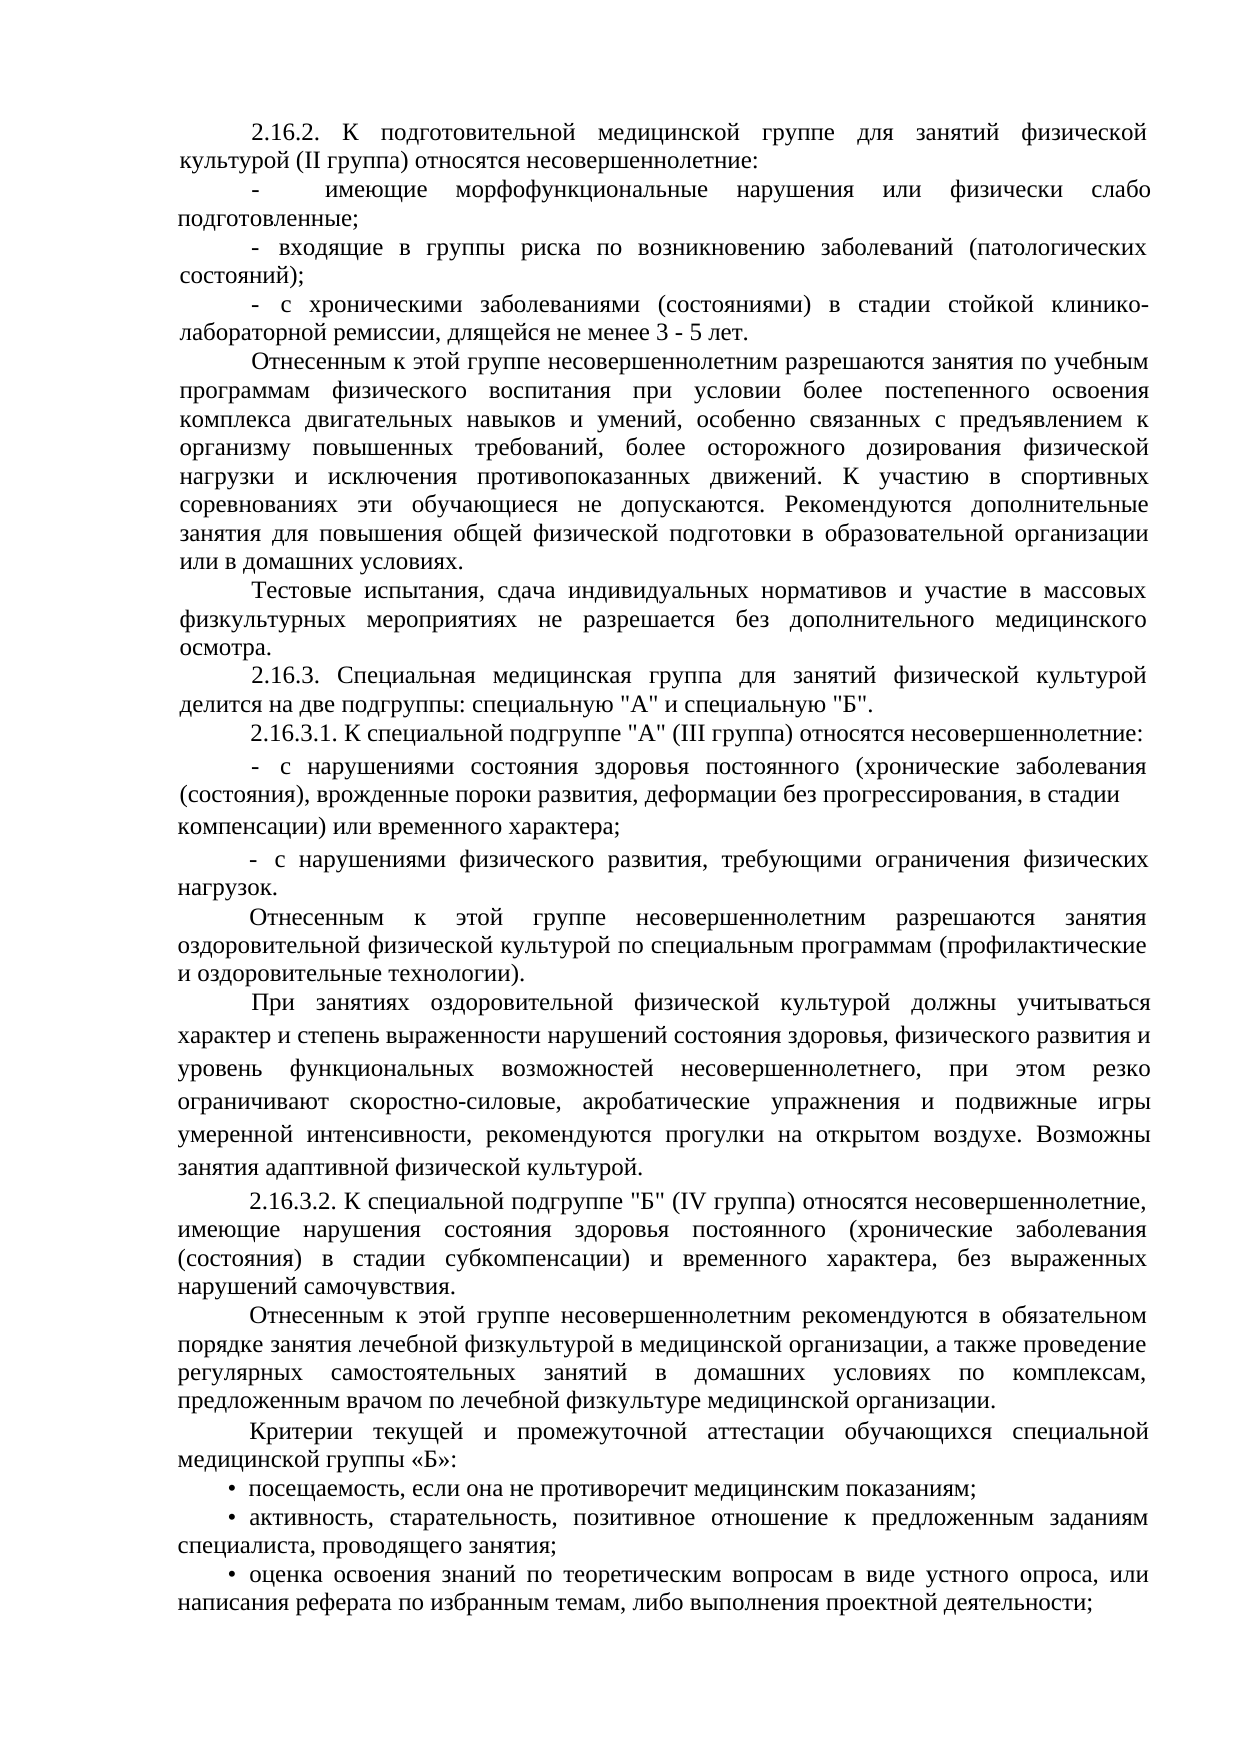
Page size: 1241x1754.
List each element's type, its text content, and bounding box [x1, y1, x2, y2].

text Отнесенным к этой группе несовершеннолетним разрешаются занятия по учебным программам физического воспитания при условии более постепенного освоения комплекса двигательных навыков и умений, особенно связанных с предъявлением к организму повышенных требований, более осторожного дозирования физической нагрузки и исключения противопоказанных движений. К участию в спортивных соревнованиях эти обучающиеся не допускаются. Рекомендуются дополнительные занятия для повышения общей физической подготовки в образовательной организации или в домашних условиях. [179, 347, 1149, 575]
text компенсации) или временного характера; [177, 811, 1152, 840]
list входящие в группы риска по возникновению заболеваний (патологических состояний); [179, 233, 1147, 288]
list с хроническими заболеваниями (состояниями) в стадии стойкой клинико-лабораторной ремиссии, длящейся не менее 3 - 5 лет. [179, 290, 1149, 346]
text Тестовые испытания, сдача индивидуальных нормативов и участие в массовых физкультурных мероприятиях не разрешается без дополнительного медицинского осмотра. [179, 577, 1147, 660]
text Отнесенным к этой группе несовершеннолетним разрешаются занятия оздоровительной физической культурой по специальным программам (профилактические и оздоровительные технологии). [177, 903, 1147, 987]
text 2.16.3.1. К специальной подгруппе "А" (III группа) относятся несовершеннолетние: [250, 718, 1152, 746]
text 2.16.2. К подготовительной медицинской группе для занятий физической культурой (II группа) относятся несовершеннолетние: [179, 118, 1147, 174]
text 2.16.3. Специальная медицинская группа для занятий физической культурой делится на две подгруппы: специальную "А" и специальную "Б". [179, 662, 1147, 717]
list с нарушениями физического развития, требующими ограничения физических нагрузок. [177, 846, 1149, 901]
list с нарушениями состояния здоровья постоянного (хронические заболевания (состояния), врожденные пороки развития, деформации без прогрессирования, в стадии [179, 752, 1147, 808]
list имеющие морфофункциональные нарушения или физически слабо подготовленные; [177, 174, 1152, 231]
text При занятиях оздоровительной физической культурой должны учитываться характер и степень выраженности нарушений состояния здоровья, физического развития и уровень функциональных возможностей несовершеннолетнего, при этом резко ограничивают скоростно-силовые, акробатические упражнения и подвижные игры умеренной интенсивности, рекомендуются прогулки на открытом воздухе. Возможны занятия адаптивной физической культурой. [177, 987, 1152, 1181]
list оценка освоения знаний по теоретическим вопросам в виде устного опроса, или написания реферата по избранным темам, либо выполнения проектной деятельности; [177, 1560, 1149, 1616]
text Отнесенным к этой группе несовершеннолетним рекомендуются в обязательном порядке занятия лечебной физкультурой в медицинской организации, а также проведение регулярных самостоятельных занятий в домашних условиях по комплексам, предложенным врачом по лечебной физкультуре медицинской организации. [177, 1301, 1147, 1414]
list посещаемость, если она не противоречит медицинским показаниям; [227, 1473, 1152, 1502]
list активность, старательность, позитивное отношение к предложенным заданиям специалиста, проводящего занятия; [177, 1503, 1149, 1559]
text 2.16.3.2. К специальной подгруппе "Б" (IV группа) относятся несовершеннолетние, имеющие нарушения состояния здоровья постоянного (хронические заболевания (состояния) в стадии субкомпенсации) и временного характера, без выраженных нарушений самочувствия. [177, 1187, 1147, 1300]
text Критерии текущей и промежуточной аттестации обучающихся специальной медицинской группы «Б»: [177, 1417, 1149, 1473]
